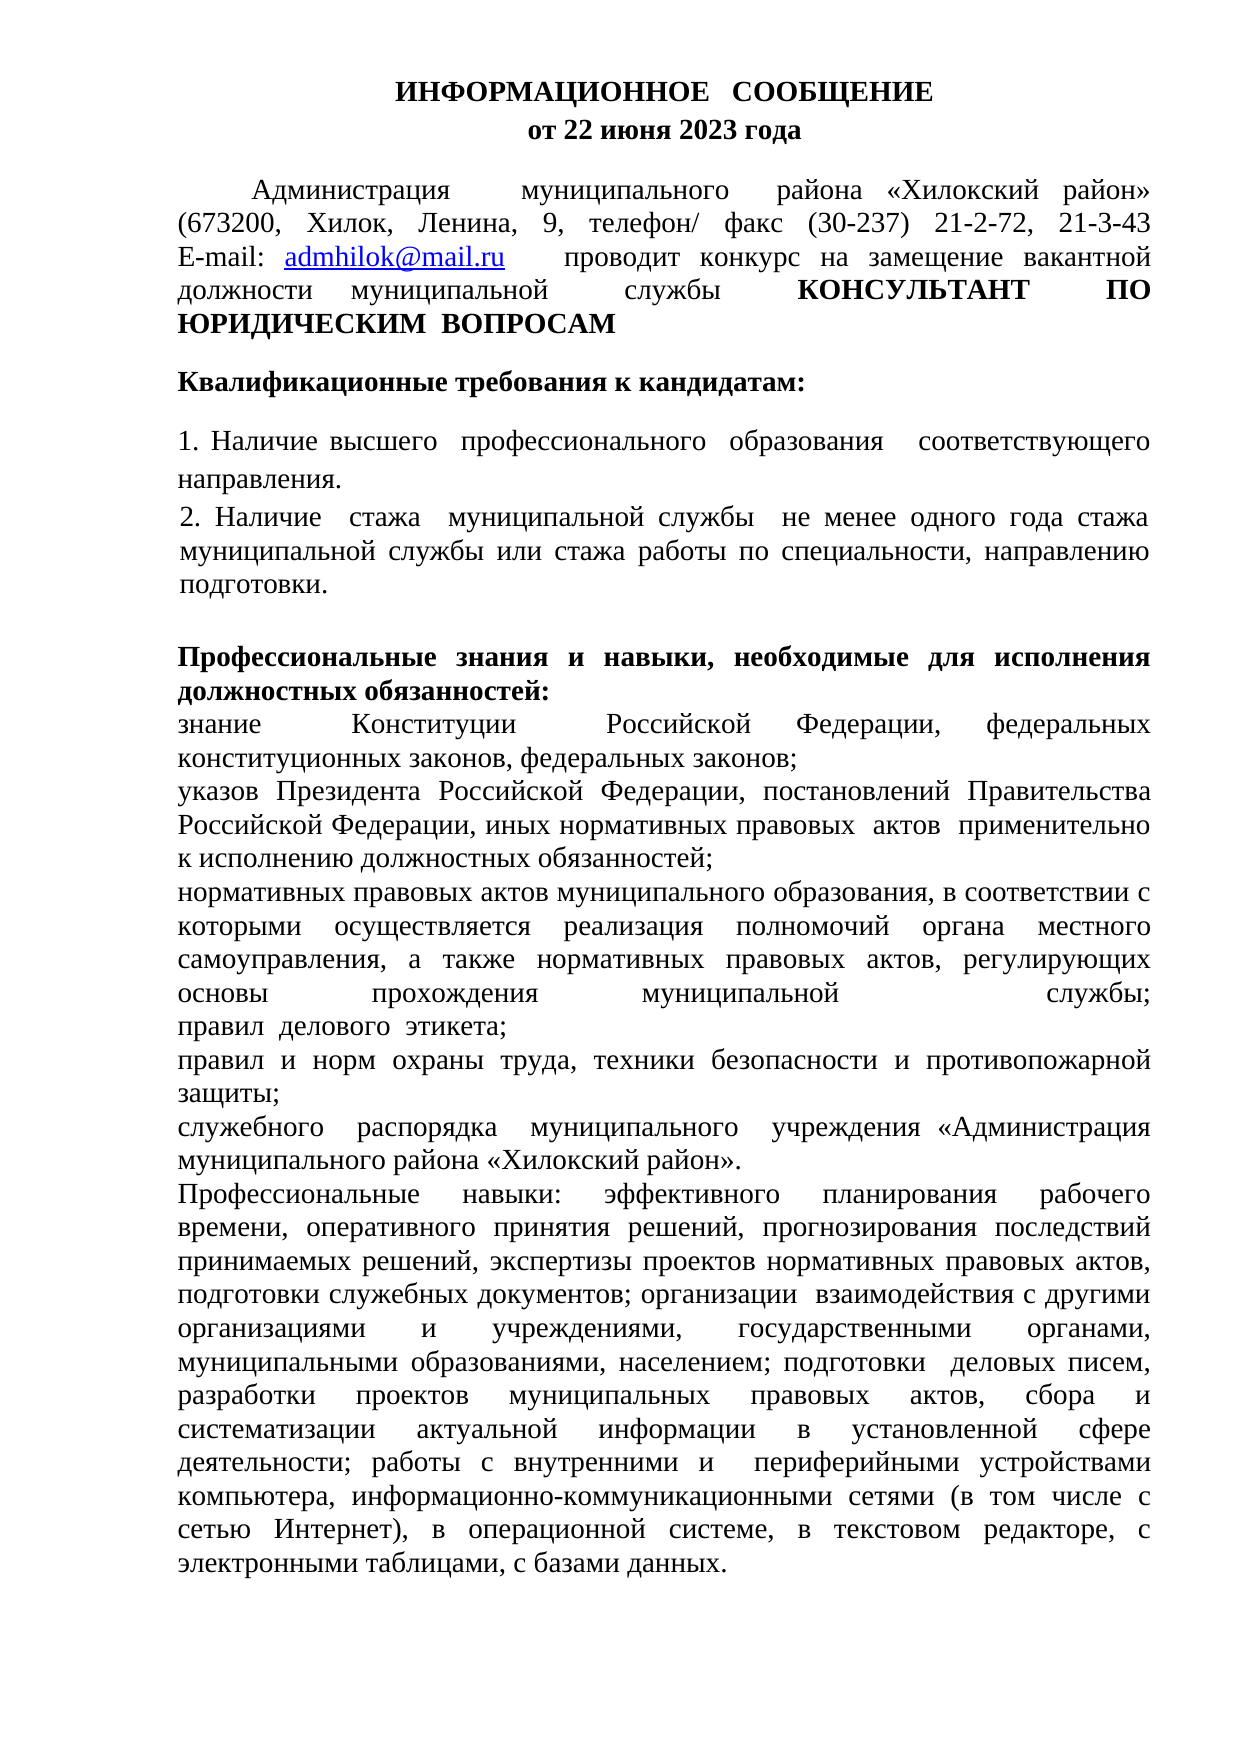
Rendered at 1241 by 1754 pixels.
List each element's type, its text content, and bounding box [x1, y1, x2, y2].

text правил и норм охраны труда, техники безопасности и противопожарной защиты; служебного распорядка муниципального учреждения «Администрация муниципального района «Хилокский район». [177, 1042, 1152, 1176]
text Профессиональные навыки: эффективного планирования рабочего времени, оперативного принятия решений, прогнозирования последствий принимаемых решений, экспертизы проектов нормативных правовых актов, подготовки служебных документов; организации взаимодействия с другими организациями и учреждениями, государственными органами, муниципальными образованиями, населением; подготовки деловых писем, разработки проектов муниципальных правовых актов, сбора и систематизации актуальной информации в установленной сфере деятельности; работы с внутренними и периферийными устройствами компьютера, информационно-коммуникационными сетями (в том числе с сетью Интернет), в операционной системе, в текстовом редакторе, с электронными таблицами, с базами данных. [177, 1176, 1152, 1578]
text ИНФОРМАЦИОННОЕ СООБЩЕНИЕ [177, 74, 1152, 107]
text Квалификационные требования к кандидатам: [177, 364, 1152, 398]
text Администрация муниципального района «Хилокский район» (673200, Хилок, Ленина, 9, телефон/ факс (30-237) 21-2-72, 21-3-43 E-mail: admhilok@mail.ru проводит конкурс на замещение вакантной должности муниципальной службы КОНСУЛЬТАНТ ПО ЮРИДИЧЕСКИМ ВОПРОСАМ [177, 172, 1152, 339]
text знание Конституции Российской Федерации, федеральных конституционных законов, федеральных законов; [177, 706, 1152, 773]
text Профессиональные знания и навыки, необходимые для исполнения должностных обязанностей: [177, 639, 1152, 706]
text 1. Наличие высшего профессионального образования соответствующего направления. [177, 423, 1152, 495]
text указов Президента Российской Федерации, постановлений Правительства Российской Федерации, иных нормативных правовых актов применительно к исполнению должностных обязанностей; [177, 773, 1152, 874]
text от 22 июня 2023 года [177, 112, 1152, 146]
text 2. Наличие стажа муниципальной службы не менее одного года стажа муниципальной службы или стажа работы по специальности, направлению подготовки. [179, 500, 1149, 601]
text нормативных правовых актов муниципального образования, в соответствии с которыми осуществляется реализация полномочий органа местного самоуправления, а также нормативных правовых актов, регулирующих основы прохождения муниципальной службы; правил делового этикета; [177, 874, 1152, 1042]
